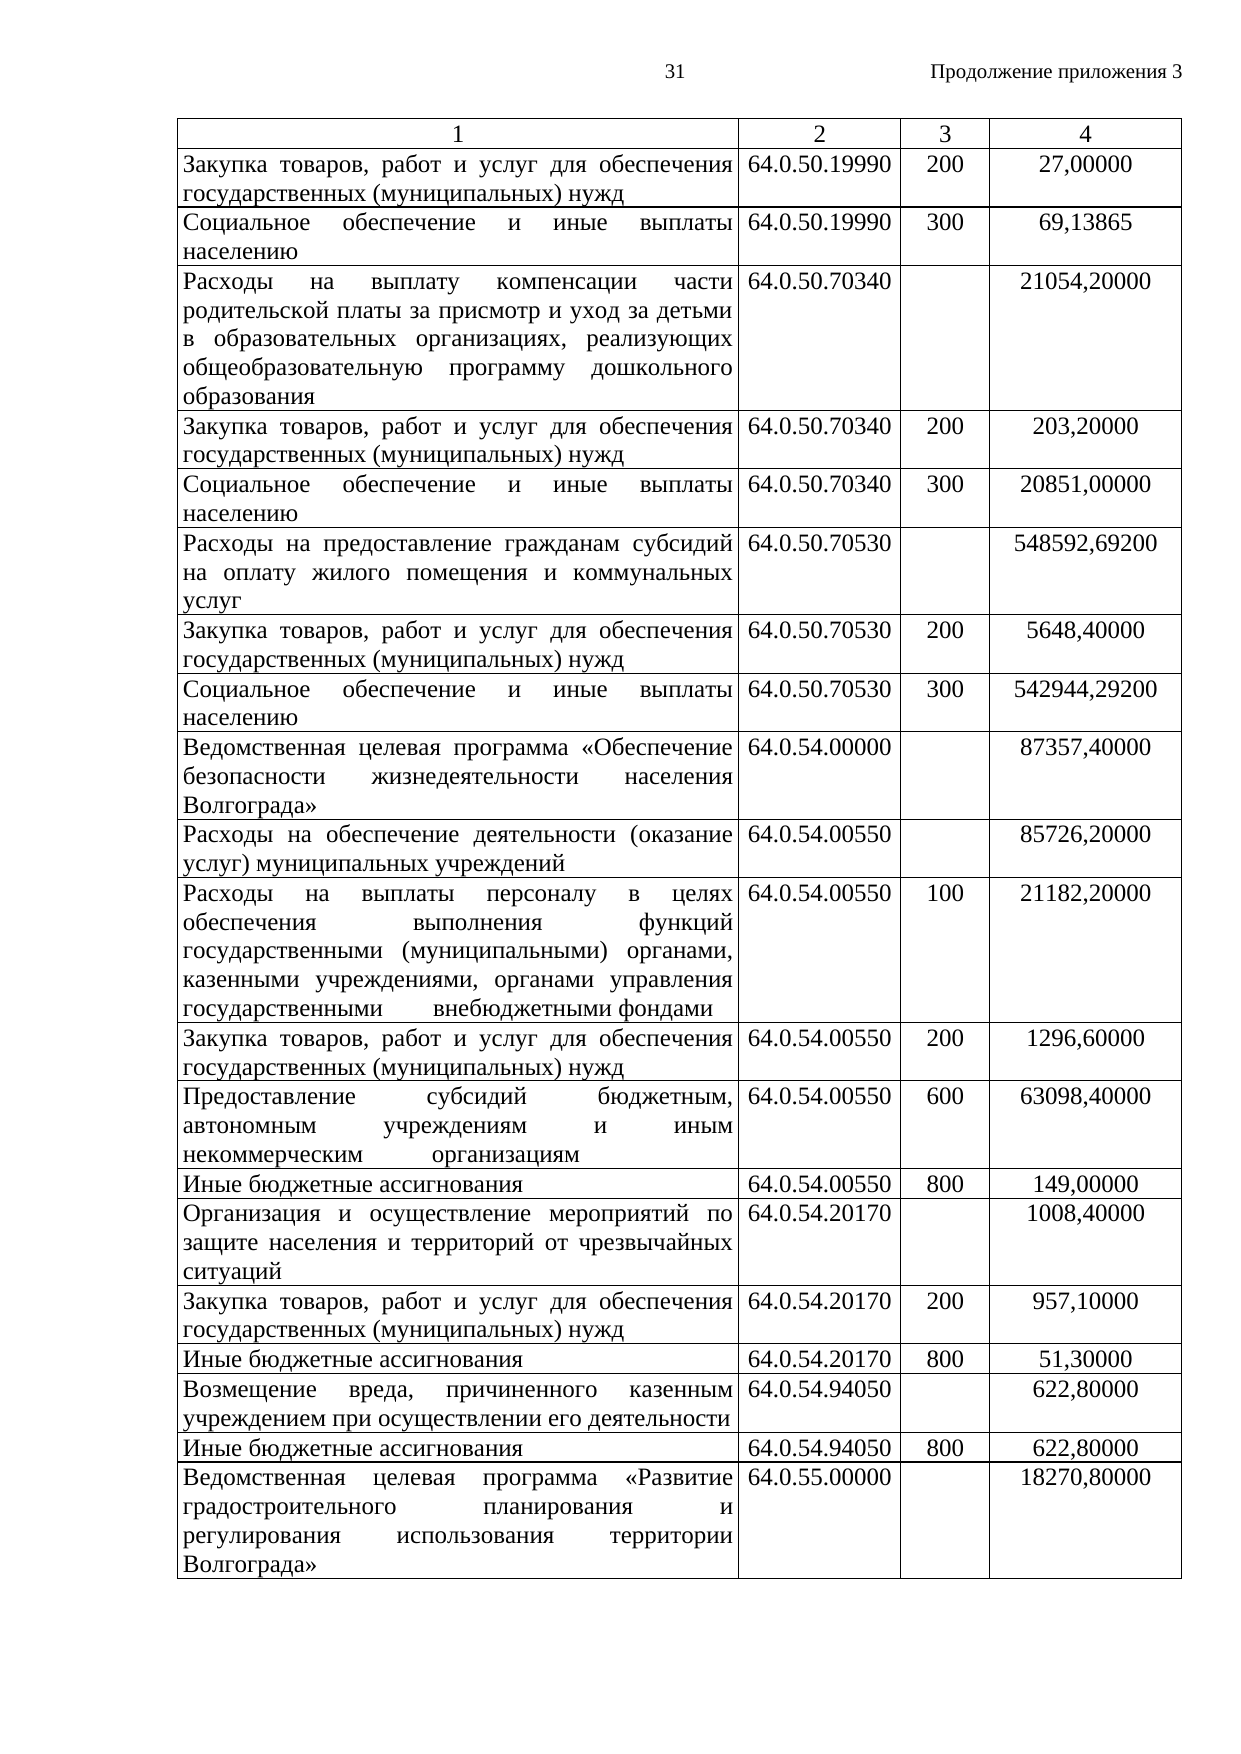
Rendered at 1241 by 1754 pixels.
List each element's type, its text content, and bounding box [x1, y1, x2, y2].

table_cell Иные бюджетные ассигнования [178, 1169, 738, 1197]
table_cell Предоставление субсидий бюджетным, автономным учреждениям и иным некоммерческим организациям [178, 1081, 738, 1168]
table_cell 27,00000 [990, 149, 1181, 206]
table_cell 69,13865 [990, 208, 1181, 265]
table_cell 64.0.54.20170 [739, 1199, 900, 1285]
table_cell 64.0.54.00550 [739, 1023, 900, 1080]
table_cell 64.0.50.70530 [739, 615, 900, 673]
table_cell 1296,60000 [990, 1023, 1181, 1080]
table_cell Ведомственная целевая программа «Развитие градостроительного планирования и регулирования использования территории Волгограда» [178, 1463, 738, 1577]
table_cell 100 [901, 878, 989, 1022]
table_cell 64.0.50.19990 [739, 208, 900, 265]
table_cell 64.0.54.00550 [739, 878, 900, 1022]
table_cell Иные бюджетные ассигнования [178, 1433, 738, 1461]
table_cell 64.0.54.00000 [739, 732, 900, 818]
table_cell 64.0.50.19990 [739, 149, 900, 206]
table_cell 203,20000 [990, 411, 1181, 468]
table_cell 200 [901, 1023, 989, 1080]
table_cell 622,80000 [990, 1433, 1181, 1461]
table_cell 64.0.50.70340 [739, 411, 900, 468]
table_cell Закупка товаров, работ и услуг для обеспечения государственных (муниципальных) нужд [178, 1286, 738, 1343]
table_cell 64.0.54.00550 [739, 820, 900, 877]
table_cell 622,80000 [990, 1374, 1181, 1432]
table_header 1 [178, 119, 738, 148]
table_cell 542944,29200 [990, 674, 1181, 731]
table_cell [901, 820, 989, 877]
table_cell Ведомственная целевая программа «Обеспечение безопасности жизнедеятельности населения Волгограда» [178, 732, 738, 818]
table_cell 64.0.50.70340 [739, 469, 900, 527]
table_cell 64.0.54.00550 [739, 1169, 900, 1197]
table_header 4 [990, 119, 1181, 148]
table_cell 64.0.54.94050 [739, 1374, 900, 1432]
table_cell 21054,20000 [990, 266, 1181, 410]
table_cell 51,30000 [990, 1344, 1181, 1373]
table_cell 64.0.54.20170 [739, 1344, 900, 1373]
table_cell Расходы на выплату компенсации части родительской платы за присмотр и уход за детьми в образовательных организациях, реализующих общеобразовательную программу дошкольного образования [178, 266, 738, 410]
table_cell [901, 732, 989, 818]
table_cell 800 [901, 1169, 989, 1197]
table_cell 64.0.50.70530 [739, 528, 900, 614]
table_cell 300 [901, 208, 989, 265]
table_cell Расходы на обеспечение деятельности (оказание услуг) муниципальных учреждений [178, 820, 738, 877]
table_cell 64.0.54.20170 [739, 1286, 900, 1343]
table_cell Расходы на выплаты персоналу в целях обеспечения выполнения функций государственными (муниципальными) органами, казенными учреждениями, органами управления государственными внебюджетными фондами [178, 878, 738, 1022]
table_cell [901, 528, 989, 614]
table_cell 149,00000 [990, 1169, 1181, 1197]
table_cell 300 [901, 469, 989, 527]
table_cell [178, 149, 738, 206]
table_cell 800 [901, 1344, 989, 1373]
table_cell 200 [901, 615, 989, 673]
table_cell 20851,00000 [990, 469, 1181, 527]
table_cell 85726,20000 [990, 820, 1181, 877]
table_cell 64.0.50.70530 [739, 674, 900, 731]
table_cell 548592,69200 [990, 528, 1181, 614]
table_cell 957,10000 [990, 1286, 1181, 1343]
table_cell 1008,40000 [990, 1199, 1181, 1285]
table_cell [178, 208, 738, 265]
table_cell 5648,40000 [990, 615, 1181, 673]
table_header 2 [739, 119, 900, 148]
table_cell 87357,40000 [990, 732, 1181, 818]
table_cell 64.0.54.94050 [739, 1433, 900, 1461]
table_cell [901, 1463, 989, 1577]
table_cell 800 [901, 1433, 989, 1461]
table_cell Расходы на предоставление гражданам субсидий на оплату жилого помещения и коммунальных услуг [178, 528, 738, 614]
table_cell Закупка товаров, работ и услуг для обеспечения государственных (муниципальных) нужд [178, 411, 738, 468]
table_cell 200 [901, 1286, 989, 1343]
table_cell Закупка товаров, работ и услуг для обеспечения государственных (муниципальных) нужд [178, 615, 738, 673]
table_cell Иные бюджетные ассигнования [178, 1344, 738, 1373]
table_cell [901, 1374, 989, 1432]
table_cell 64.0.50.70340 [739, 266, 900, 410]
table_cell 63098,40000 [990, 1081, 1181, 1168]
table_cell 600 [901, 1081, 989, 1168]
table_cell 64.0.54.00550 [739, 1081, 900, 1168]
table_cell Закупка товаров, работ и услуг для обеспечения государственных (муниципальных) нужд [178, 1023, 738, 1080]
table_cell [901, 266, 989, 410]
table_cell Возмещение вреда, причиненного казенным учреждением при осуществлении его деятельности [178, 1374, 738, 1432]
table_cell 200 [901, 149, 989, 206]
table_cell Социальное обеспечение и иные выплаты населению [178, 469, 738, 527]
table_cell Социальное обеспечение и иные выплаты населению [178, 674, 738, 731]
table_cell [901, 1199, 989, 1285]
table_cell 21182,20000 [990, 878, 1181, 1022]
table_cell 300 [901, 674, 989, 731]
table_cell Организация и осуществление мероприятий по защите населения и территорий от чрезвычайных ситуаций [178, 1199, 738, 1285]
table_cell 64.0.55.00000 [739, 1463, 900, 1577]
table_cell 18270,80000 [990, 1463, 1181, 1577]
table_cell 200 [901, 411, 989, 468]
table_header 3 [901, 119, 989, 148]
